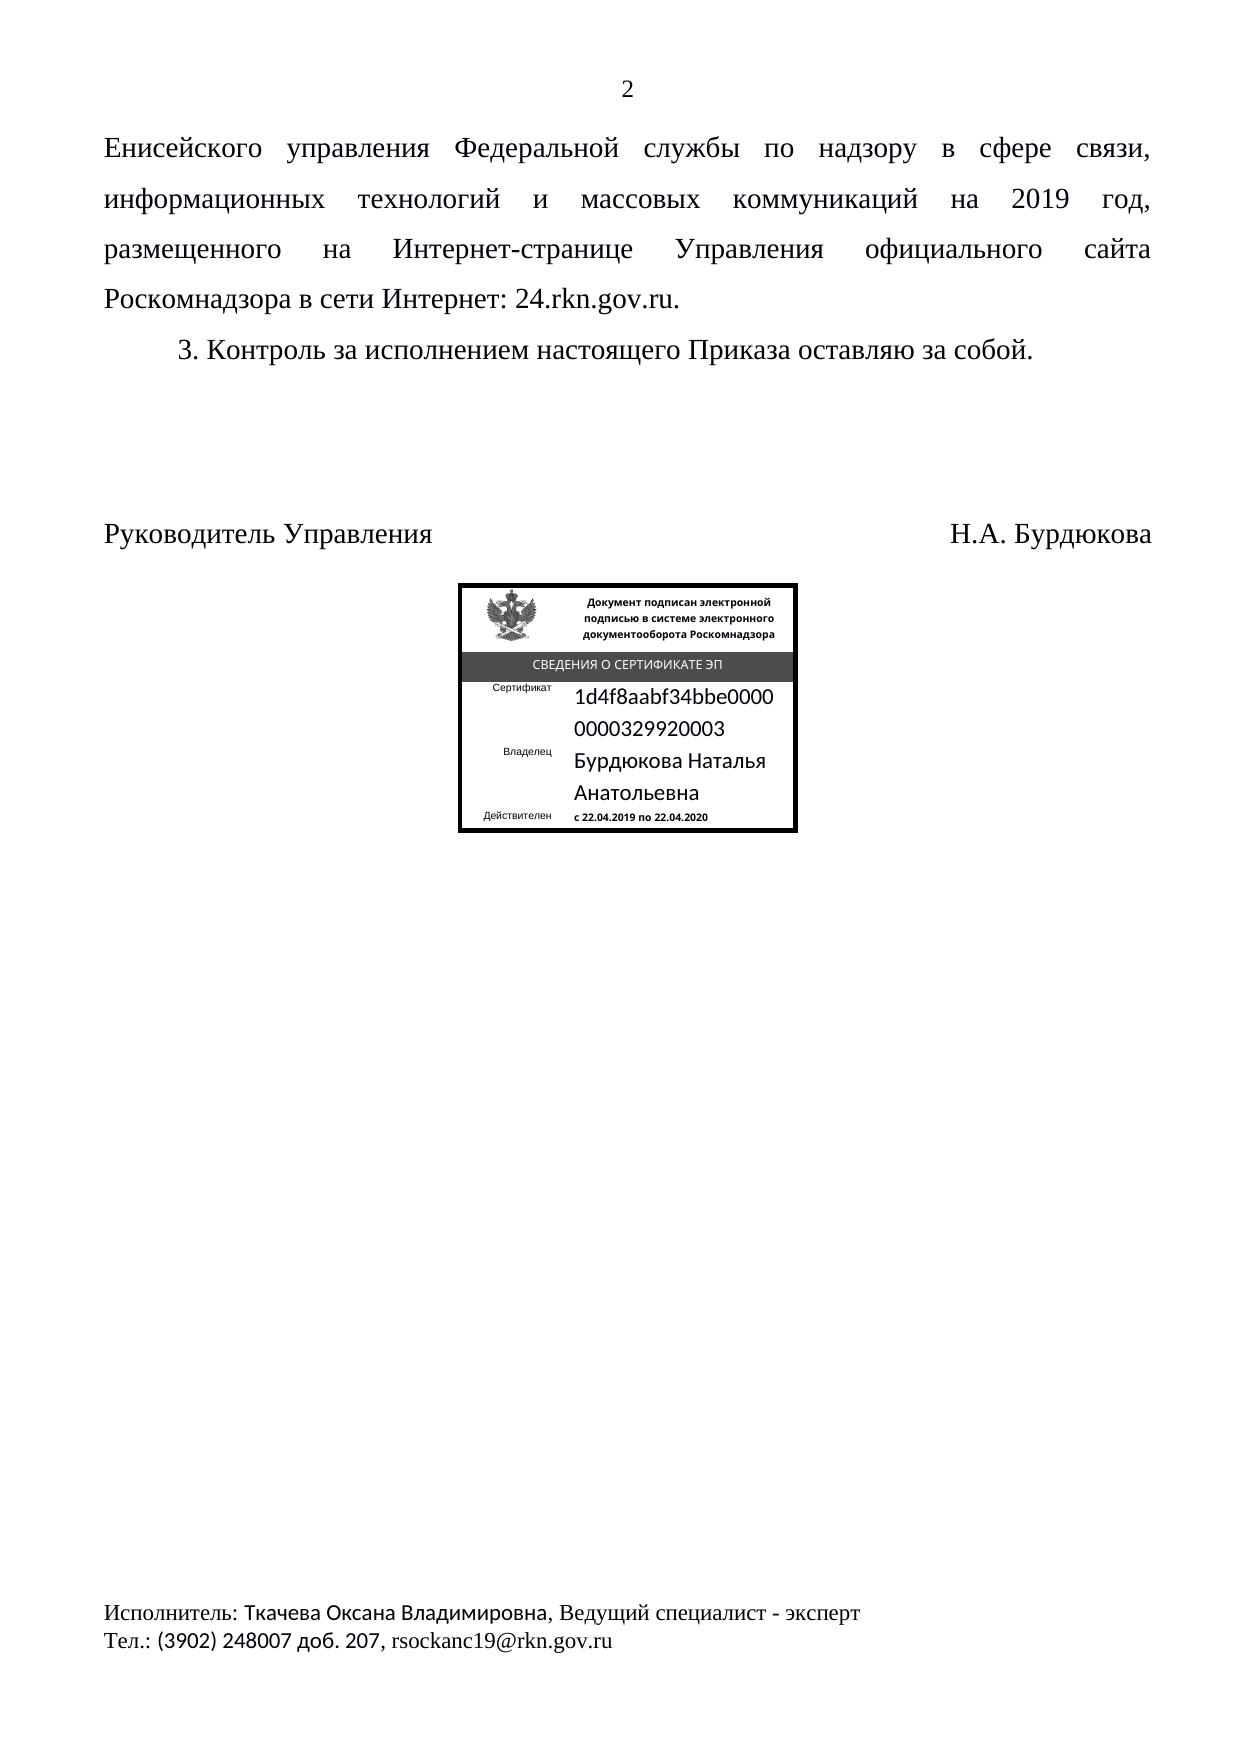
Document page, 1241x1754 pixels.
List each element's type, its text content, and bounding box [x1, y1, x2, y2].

table_cell СВЕДЕНИЯ О СЕРТИФИКАТЕ ЭП [462, 652, 793, 682]
table_header Руководитель Управления [92, 516, 628, 550]
table_cell [563, 746, 793, 810]
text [103, 131, 1152, 315]
table_header Н.А. Бурдюкова [628, 516, 1163, 550]
table_cell Владелец [462, 746, 563, 810]
picture [471, 588, 552, 643]
text 3. Контроль за исполнением настоящего Приказа оставляю за собой. [103, 332, 1152, 365]
table_cell [563, 810, 793, 828]
table_header Документ подписан электронной подписью в системе электронного документооборота Роскомнадзора [563, 588, 793, 652]
table_cell Сертификат [462, 682, 563, 746]
table_cell [563, 682, 793, 746]
table_header [462, 588, 563, 652]
table_cell Действителен [462, 810, 563, 828]
